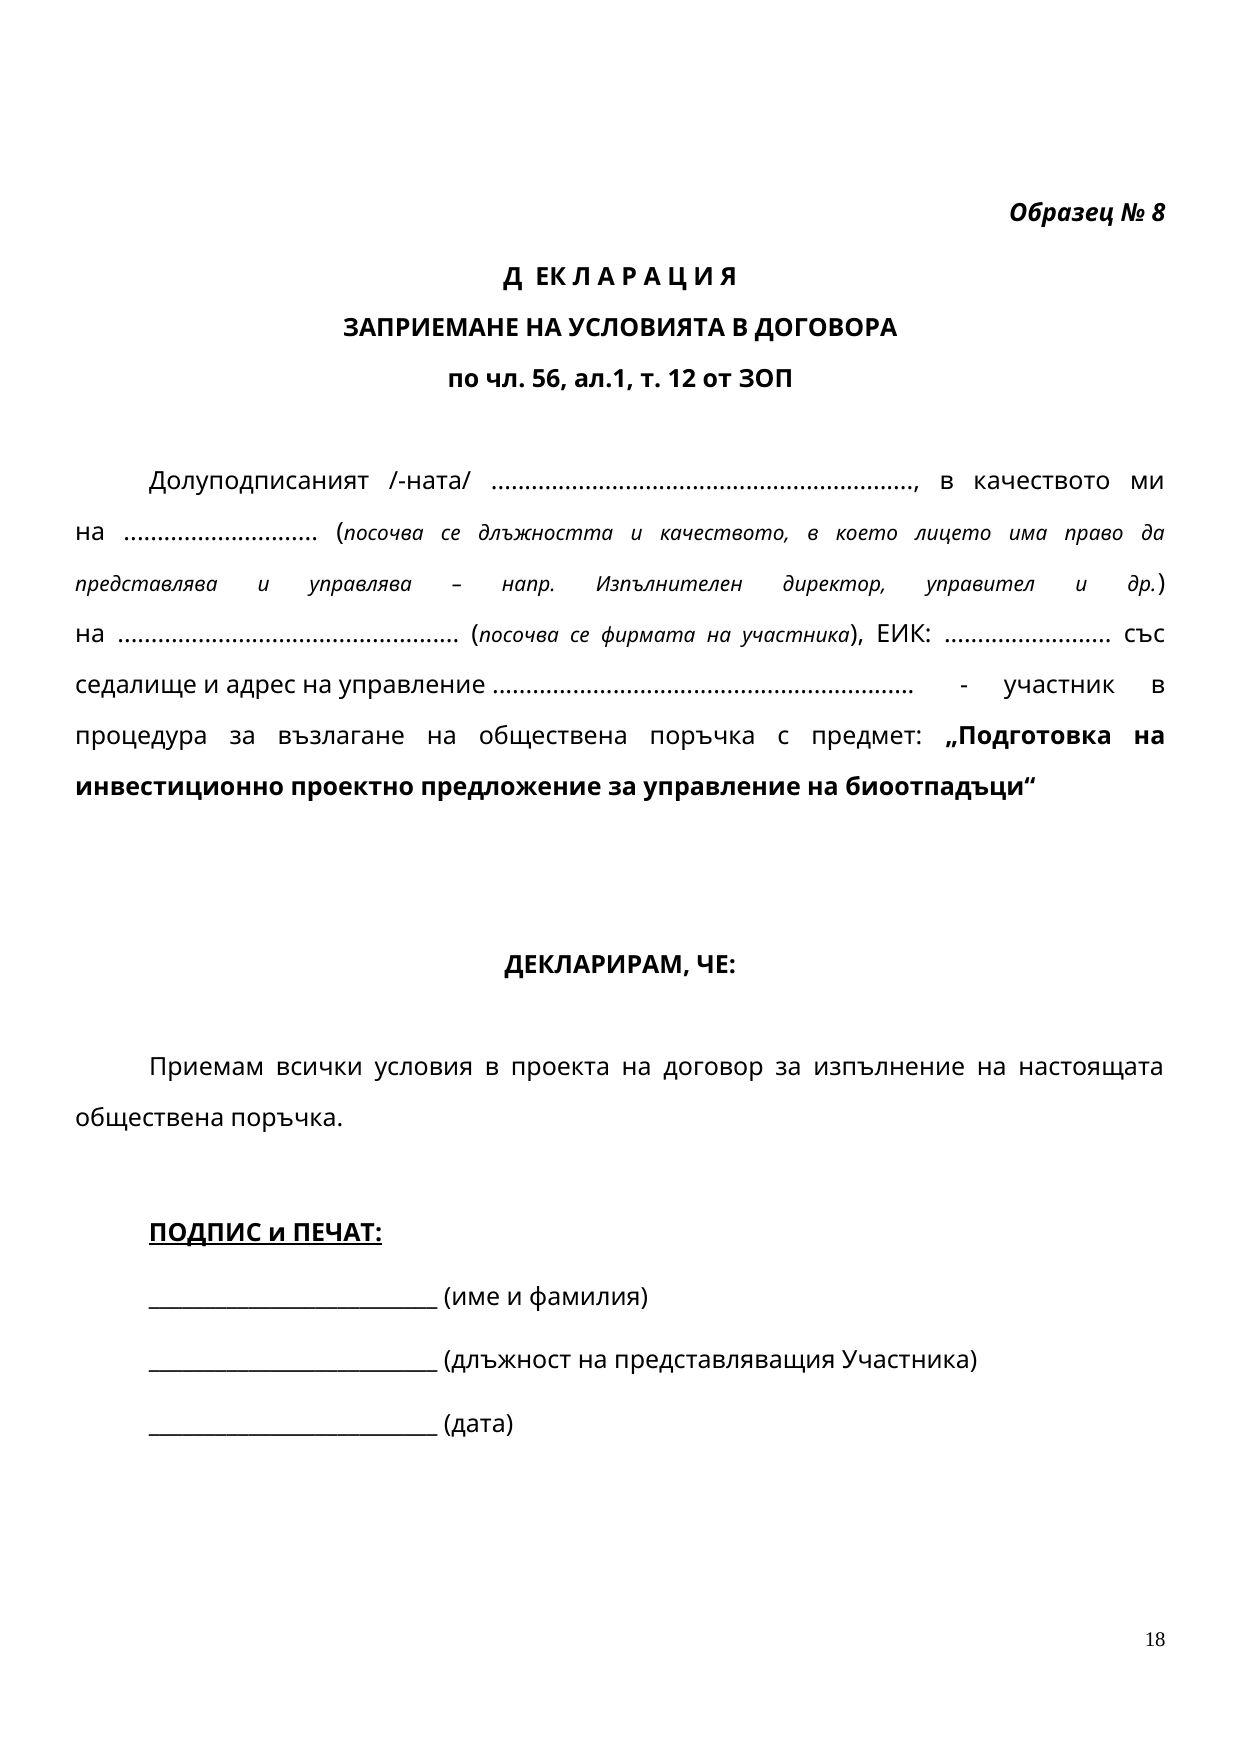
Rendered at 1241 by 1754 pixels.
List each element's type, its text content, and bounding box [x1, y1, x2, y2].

text по чл. 56, ал.1, т. 12 от ЗОП [75, 360, 1165, 394]
text __________________________ (име и фамилия) [75, 1278, 1165, 1312]
text ДЕКЛАРИРАМ, ЧЕ: [75, 947, 1165, 981]
text __________________________ (длъжност на представляващия Участника) [75, 1342, 1165, 1376]
text ЗАПРИЕМАНЕ НА УСЛОВИЯТА В ДОГОВОРА [75, 309, 1165, 343]
text ПОДПИС и ПЕЧАТ: [75, 1214, 1165, 1249]
text Приемам всички условия в проекта на договор за изпълнение на настоящата обществена поръчка. [75, 1049, 1165, 1134]
text __________________________ (дата) [75, 1405, 1165, 1439]
text Долуподписаният /-ната/ ..............................................................., в качеството ми на ............................. (посочва се длъжността и качеството, в което лицето има право да представлява и управлява – напр. Изпълнителен директор, управител и др.) на ................................................... (посочва се фирмата на участника), ЕИК: ......................... със седалище и адрес на управление ............................................................... - участник в процедура за възлагане на обществена поръчка с предмет: „Подготовка на инвестиционно проектно предложение за управление на биоотпадъци“ [75, 462, 1165, 803]
text Д ЕК Л А Р А Ц И Я [75, 258, 1165, 292]
text Образец № 8 [75, 195, 1165, 229]
